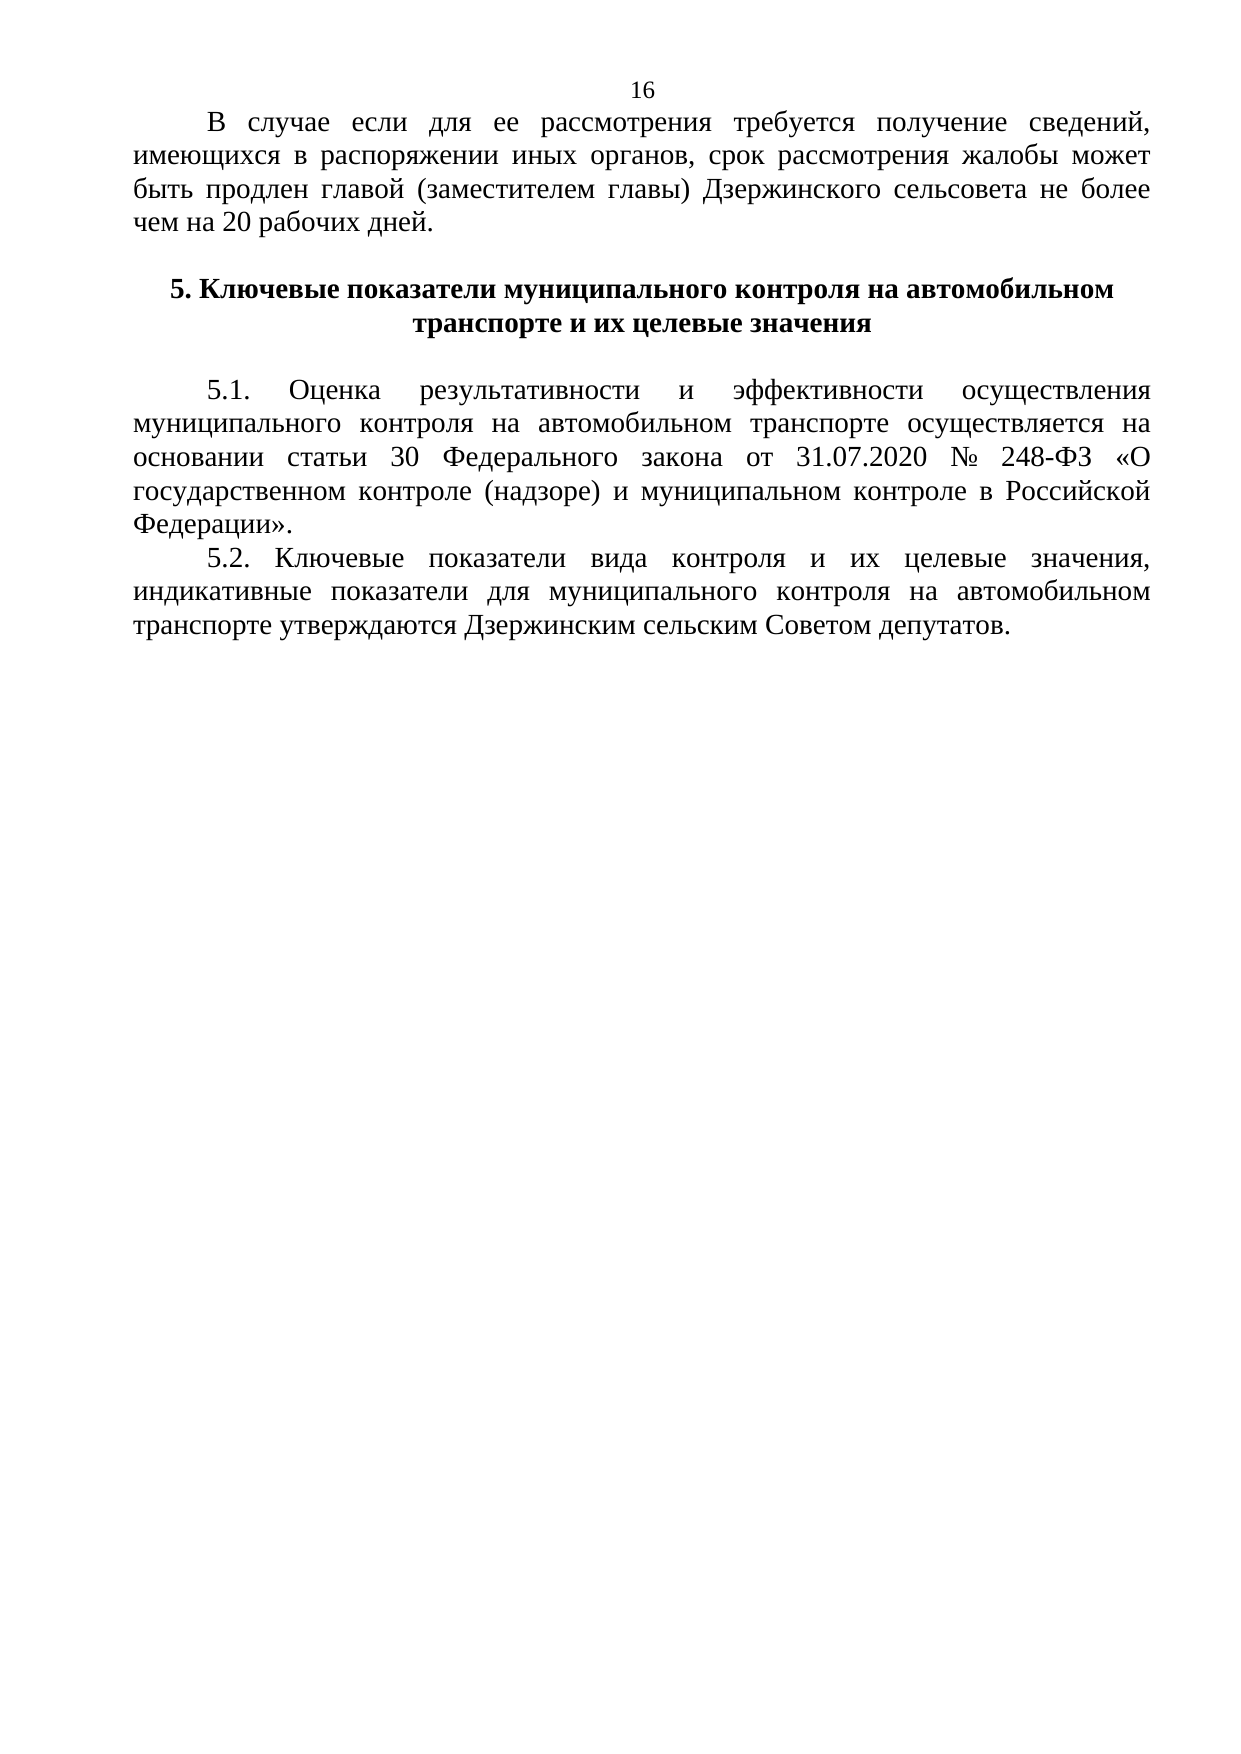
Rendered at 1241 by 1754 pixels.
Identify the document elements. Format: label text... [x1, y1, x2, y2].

text 5.1. Оценка результативности и эффективности осуществления муниципального контроля на автомобильном транспорте осуществляется на основании статьи 30 Федерального закона от 31.07.2020 № 248-ФЗ «О государственном контроле (надзоре) и муниципальном контроле в Российской Федерации». [133, 372, 1152, 540]
text 5. Ключевые показатели муниципального контроля на автомобильном транспорте и их целевые значения [133, 271, 1152, 338]
text 5.2. Ключевые показатели вида контроля и их целевые значения, индикативные показатели для муниципального контроля на автомобильном транспорте утверждаются Дзержинским сельским Советом депутатов. [133, 540, 1152, 640]
text В случае если для ее рассмотрения требуется получение сведений, имеющихся в распоряжении иных органов, срок рассмотрения жалобы может быть продлен главой (заместителем главы) Дзержинского сельсовета не более чем на 20 рабочих дней. [133, 104, 1152, 238]
